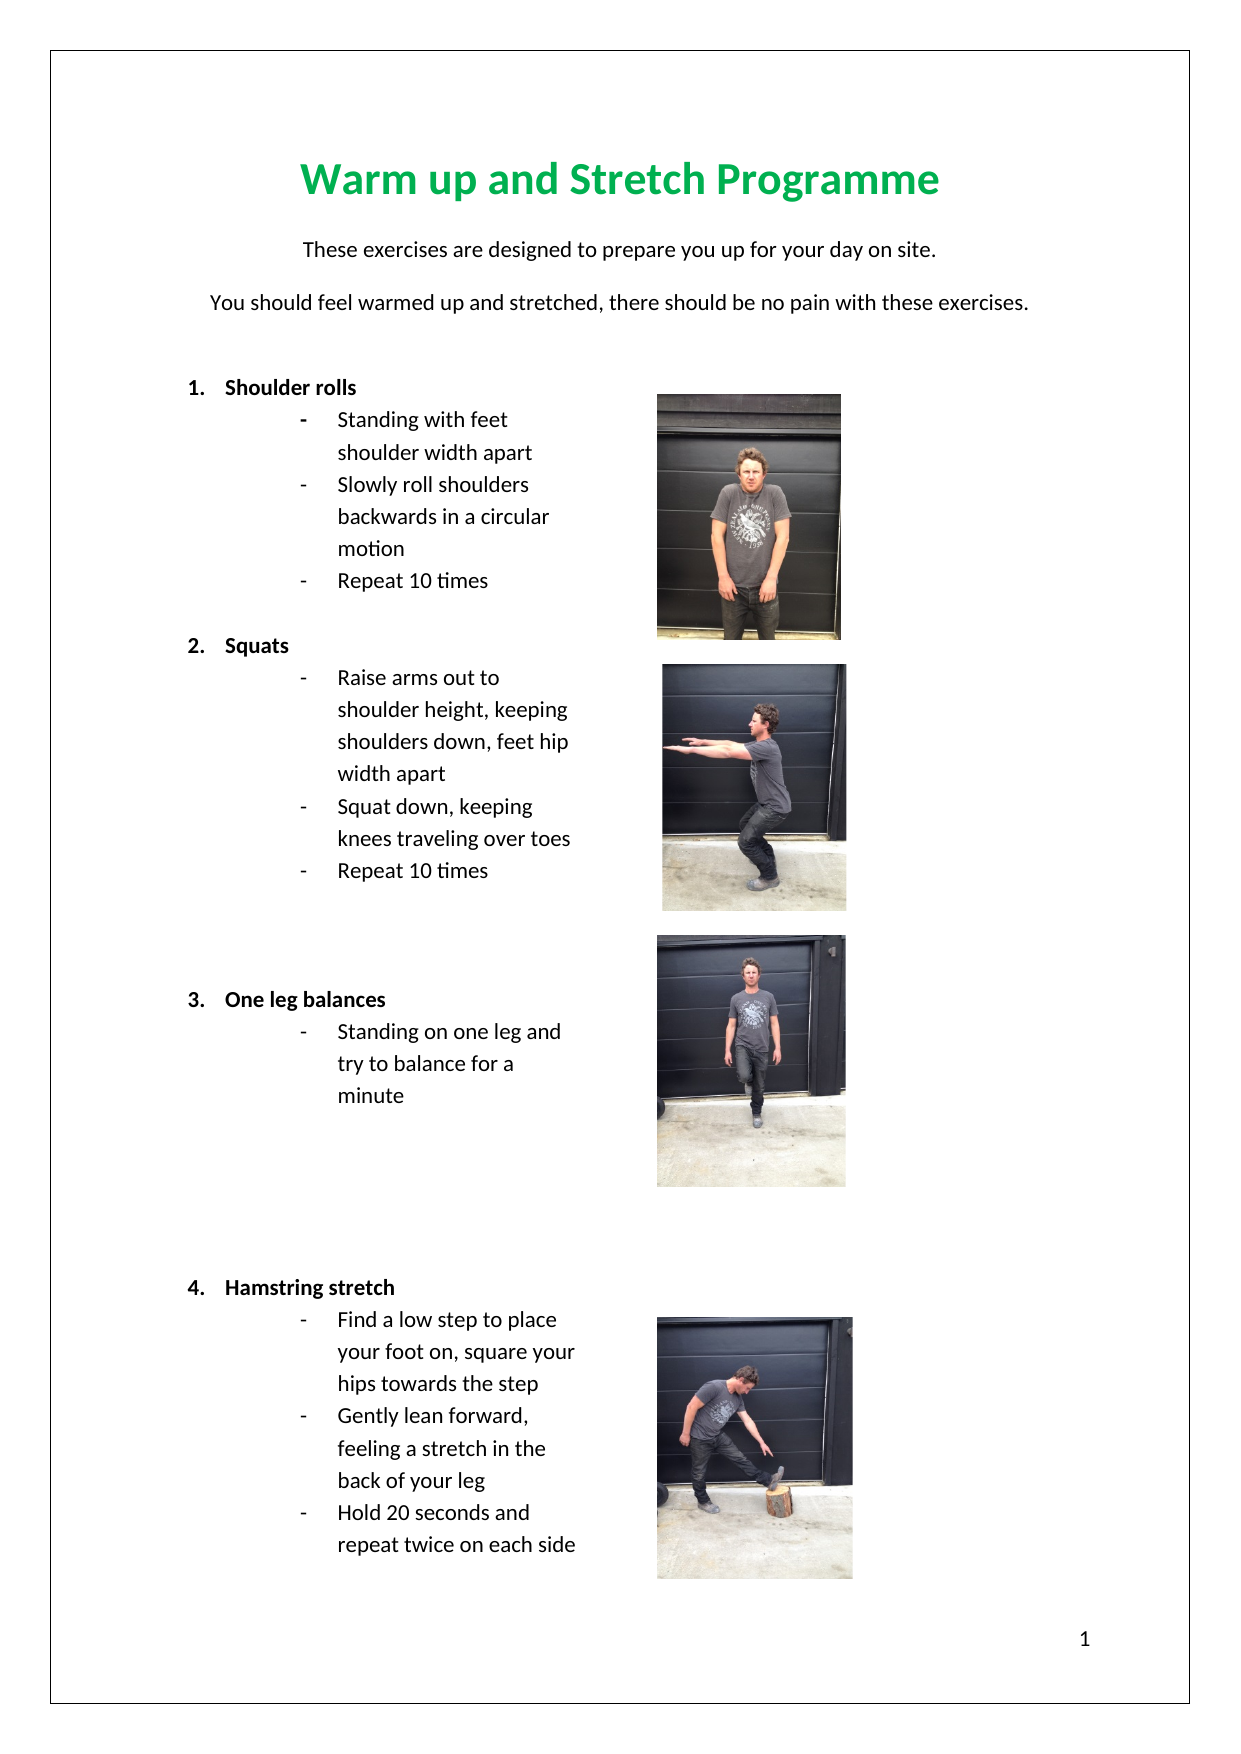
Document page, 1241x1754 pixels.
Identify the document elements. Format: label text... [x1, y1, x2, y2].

list Squats [187, 631, 583, 659]
list Shoulder rolls [187, 373, 583, 401]
list Raise arms out to shoulder height, keeping shoulders down, feet hip width apart [300, 663, 583, 788]
list Squat down, keeping knees traveling over toes [300, 792, 583, 852]
list Hamstring stretch [187, 1273, 583, 1301]
list Repeat 10 times [300, 566, 583, 594]
text Warm up and Stretch Programme [150, 150, 1090, 206]
list Find a low step to place your foot on, square your hips towards the step [300, 1305, 583, 1397]
text These exercises are designed to prepare you up for your day on site. [150, 235, 1090, 263]
list Standing with feet shoulder width apart [300, 406, 583, 466]
list Repeat 10 times [300, 856, 583, 884]
list One leg balances [187, 985, 583, 1013]
picture [657, 394, 841, 640]
list Gently lean forward, feeling a stretch in the back of your leg [300, 1401, 583, 1494]
list Hold 20 seconds and repeat twice on each side [300, 1498, 583, 1558]
picture [657, 935, 846, 1187]
list Slowly roll shoulders backwards in a circular motion [300, 470, 583, 562]
picture [662, 664, 847, 911]
picture [657, 1317, 853, 1579]
text You should feel warmed up and stretched, there should be no pain with these exercises. [150, 288, 1090, 316]
list Standing on one leg and try to balance for a minute [300, 1017, 583, 1109]
